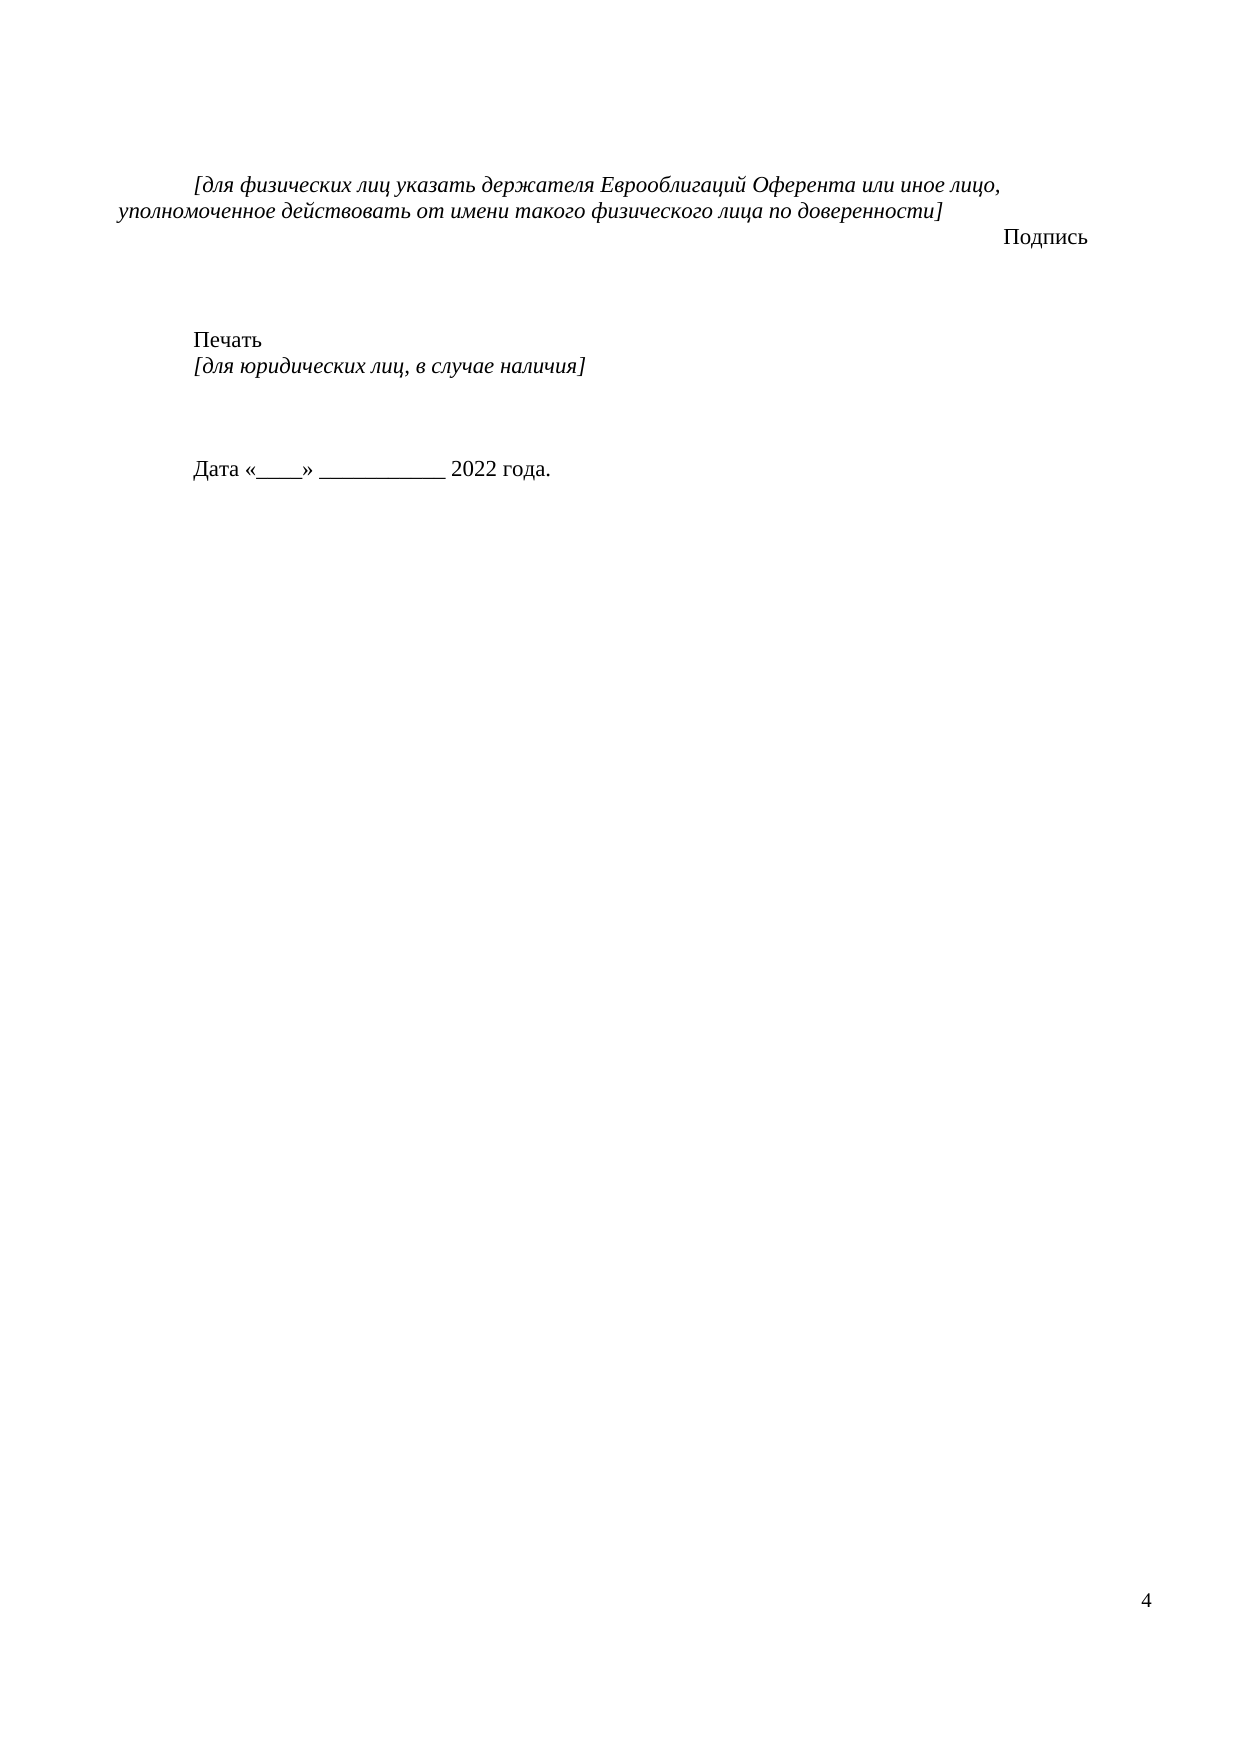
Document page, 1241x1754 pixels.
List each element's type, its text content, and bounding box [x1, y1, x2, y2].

text [для юридических лиц, в случае наличия] [118, 352, 1152, 379]
text Дата «____» ___________ 2022 года. [118, 455, 1152, 481]
text [для физических лиц указать держателя Еврооблигаций Оферента или иное лицо, уполномоченное действовать от имени такого физического лица по доверенности] Подпись [118, 171, 1152, 250]
text Печать [118, 326, 1152, 352]
